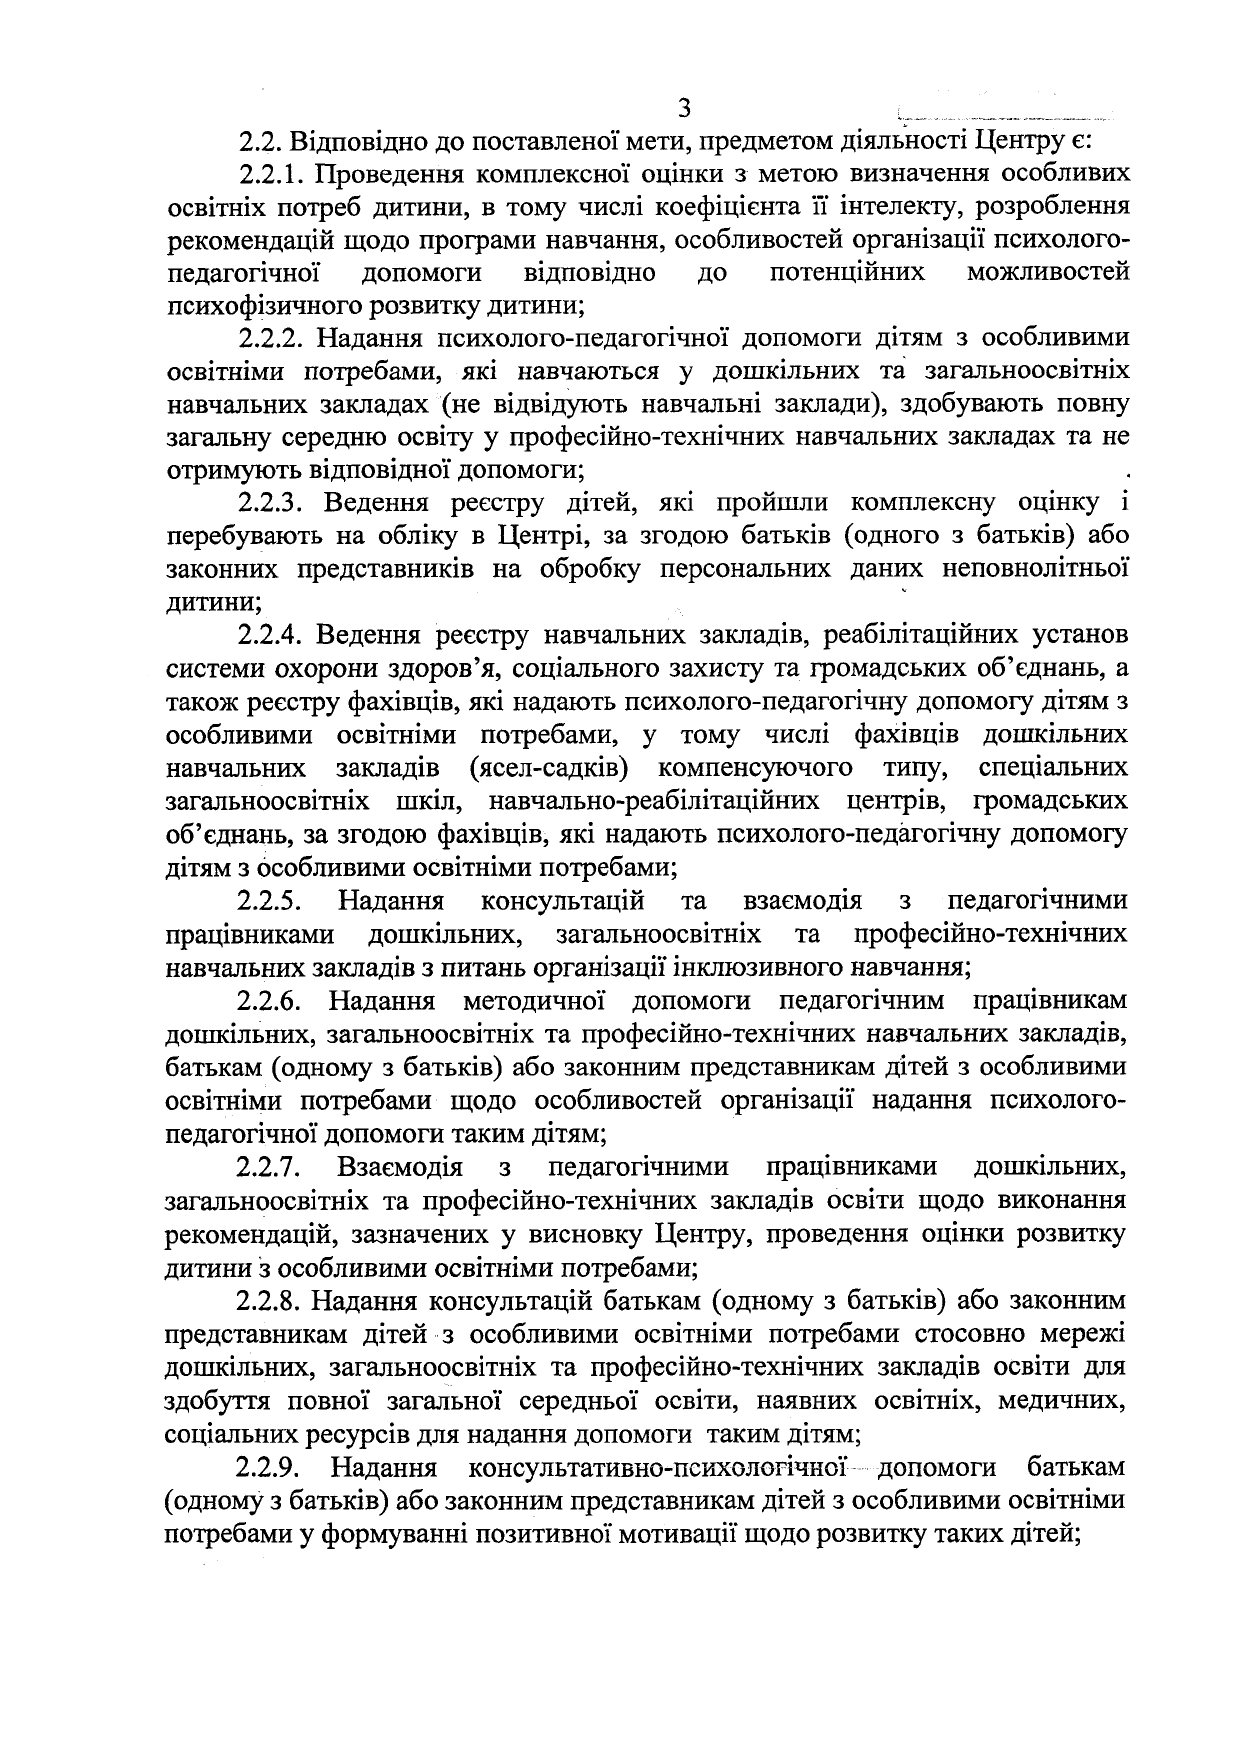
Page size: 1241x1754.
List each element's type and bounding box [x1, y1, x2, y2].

picture [147, 88, 1152, 1566]
